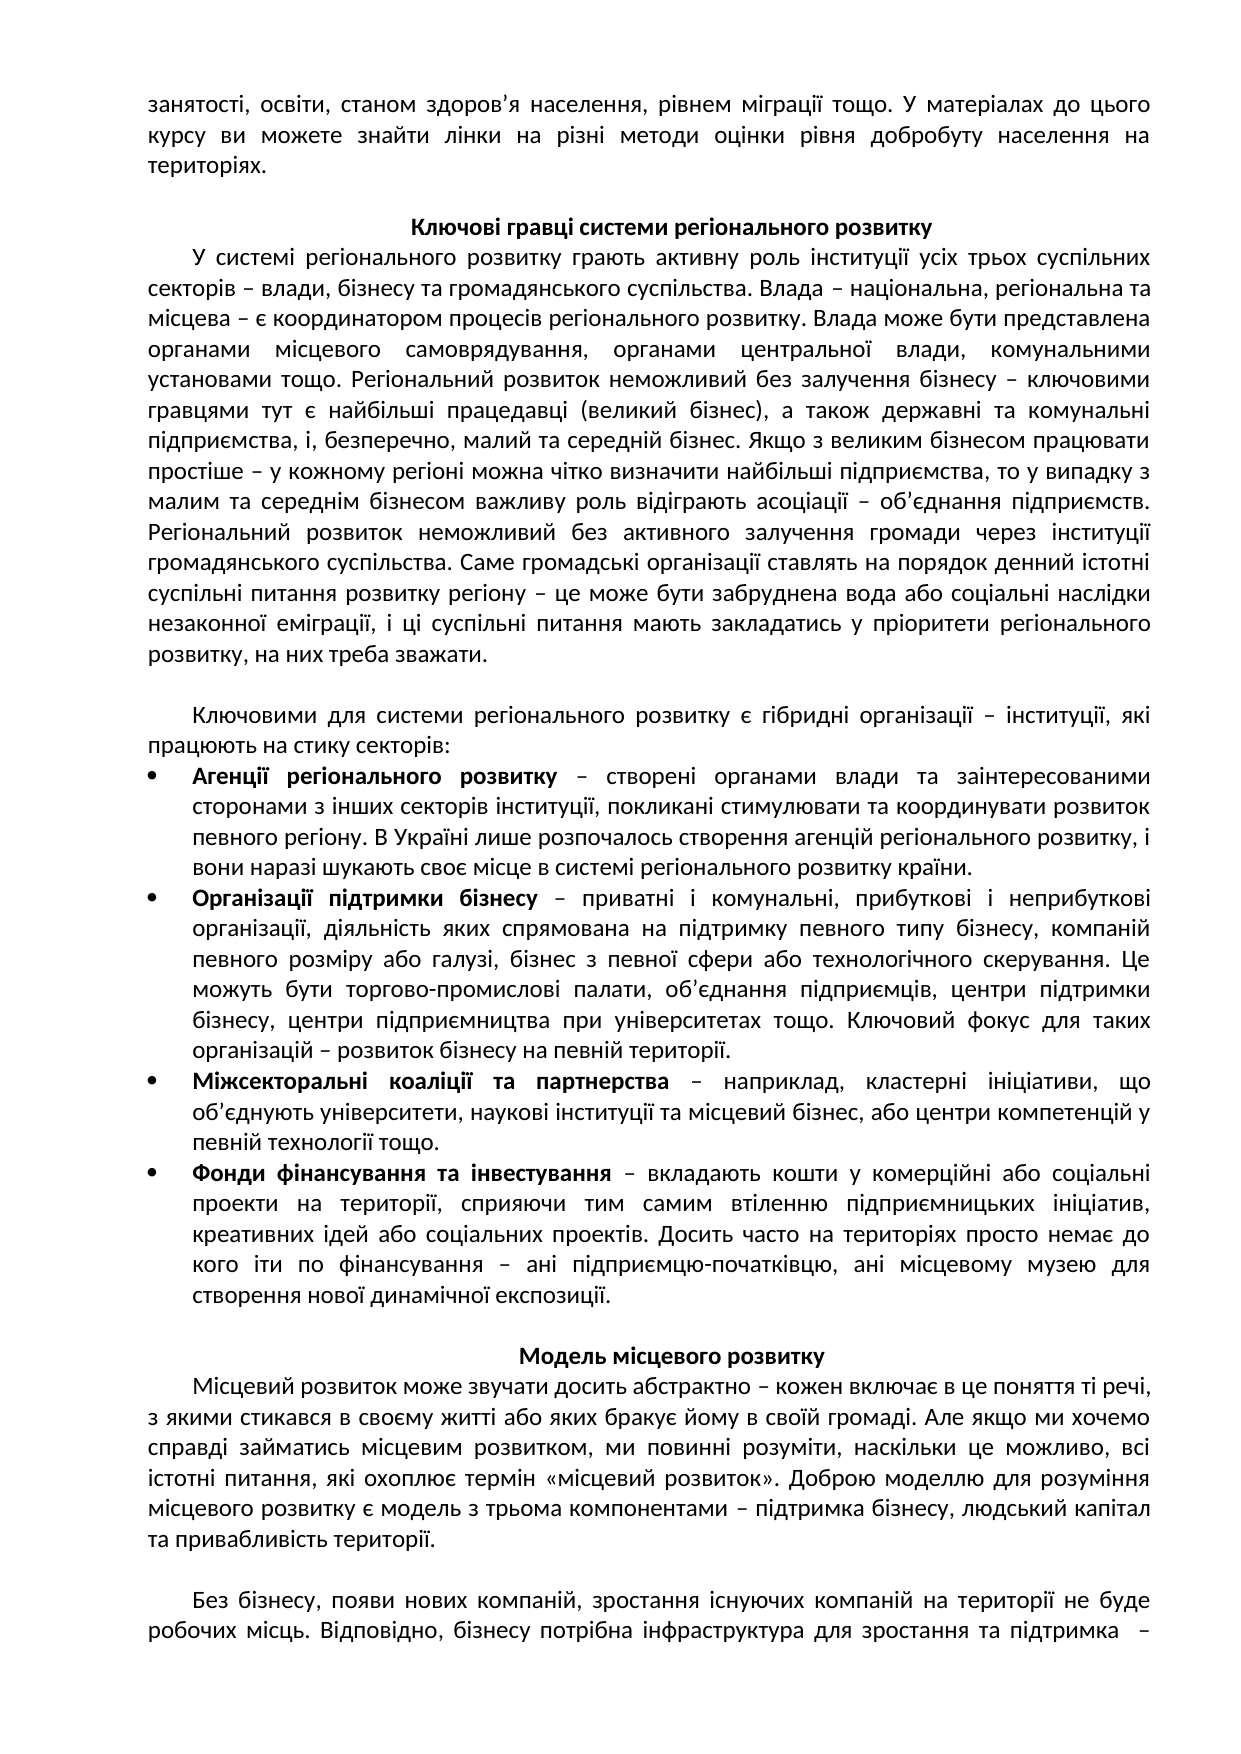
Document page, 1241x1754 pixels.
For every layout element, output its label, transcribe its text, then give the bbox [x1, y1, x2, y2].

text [148, 1584, 1152, 1645]
list Агенції регіонального розвитку – створені органами влади та заінтересованими сторонами з інших секторів інституції, покликані стимулювати та координувати розвиток певного регіону. В Україні лише розпочалось створення агенцій регіонального розвитку, і вони наразі шукають своє місце в системі регіонального розвитку країни. [148, 760, 1152, 882]
text Ключовими для системи регіонального розвитку є гібридні організації – інституції, які працюють на стику секторів: [148, 699, 1152, 760]
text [148, 88, 1152, 180]
subtitle Модель місцевого розвитку [148, 1340, 1152, 1370]
list Міжсекторальні коаліції та партнерства – наприклад, кластерні ініціативи, що об’єднують університети, наукові інституції та місцевий бізнес, або центри компетенцій у певній технології тощо. [148, 1065, 1152, 1157]
list Організації підтримки бізнесу – приватні і комунальні, прибуткові і неприбуткові організації, діяльність яких спрямована на підтримку певного типу бізнесу, компаній певного розміру або галузі, бізнес з певної сфери або технологічного скерування. Це можуть бути торгово-промислові палати, об’єднання підприємців, центри підтримки бізнесу, центри підприємництва при університетах тощо. Ключовий фокус для таких організацій – розвиток бізнесу на певній території. [148, 882, 1152, 1065]
text Місцевий розвиток може звучати досить абстрактно – кожен включає в це поняття ті речі, з якими стикався в своєму житті або яких бракує йому в своїй громаді. Але якщо ми хочемо справді займатись місцевим розвитком, ми повинні розуміти, наскільки це можливо, всі істотні питання, які охоплює термін «місцевий розвиток». Доброю моделлю для розуміння місцевого розвитку є модель з трьома компонентами – підтримка бізнесу, людський капітал та привабливість території. [148, 1370, 1152, 1553]
text У системі регіонального розвитку грають активну роль інституції усіх трьох суспільних секторів – влади, бізнесу та громадянського суспільства. Влада – національна, регіональна та місцева – є координатором процесів регіонального розвитку. Влада може бути представлена органами місцевого самоврядування, органами центральної влади, комунальними установами тощо. Регіональний розвиток неможливий без залучення бізнесу – ключовими гравцями тут є найбільші працедавці (великий бізнес), а також державні та комунальні підприємства, і, безперечно, малий та середній бізнес. Якщо з великим бізнесом працювати простіше – у кожному регіоні можна чітко визначити найбільші підприємства, то у випадку з малим та середнім бізнесом важливу роль відіграють асоціації – об’єднання підприємств. Регіональний розвиток неможливий без активного залучення громади через інституції громадянського суспільства. Саме громадські організації ставлять на порядок денний істотні суспільні питання розвитку регіону – це може бути забруднена вода або соціальні наслідки незаконної еміграції, і ці суспільні питання мають закладатись у пріоритети регіонального розвитку, на них треба зважати. [148, 241, 1152, 668]
list Фонди фінансування та інвестування – вкладають кошти у комерційні або соціальні проекти на території, сприяючи тим самим втіленню підприємницьких ініціатив, креативних ідей або соціальних проектів. Досить часто на територіях просто немає до кого іти по фінансування – ані підприємцю-початківцю, ані місцевому музею для створення нової динамічної експозиції. [148, 1157, 1152, 1309]
subtitle Ключові гравці системи регіонального розвитку [148, 211, 1152, 241]
